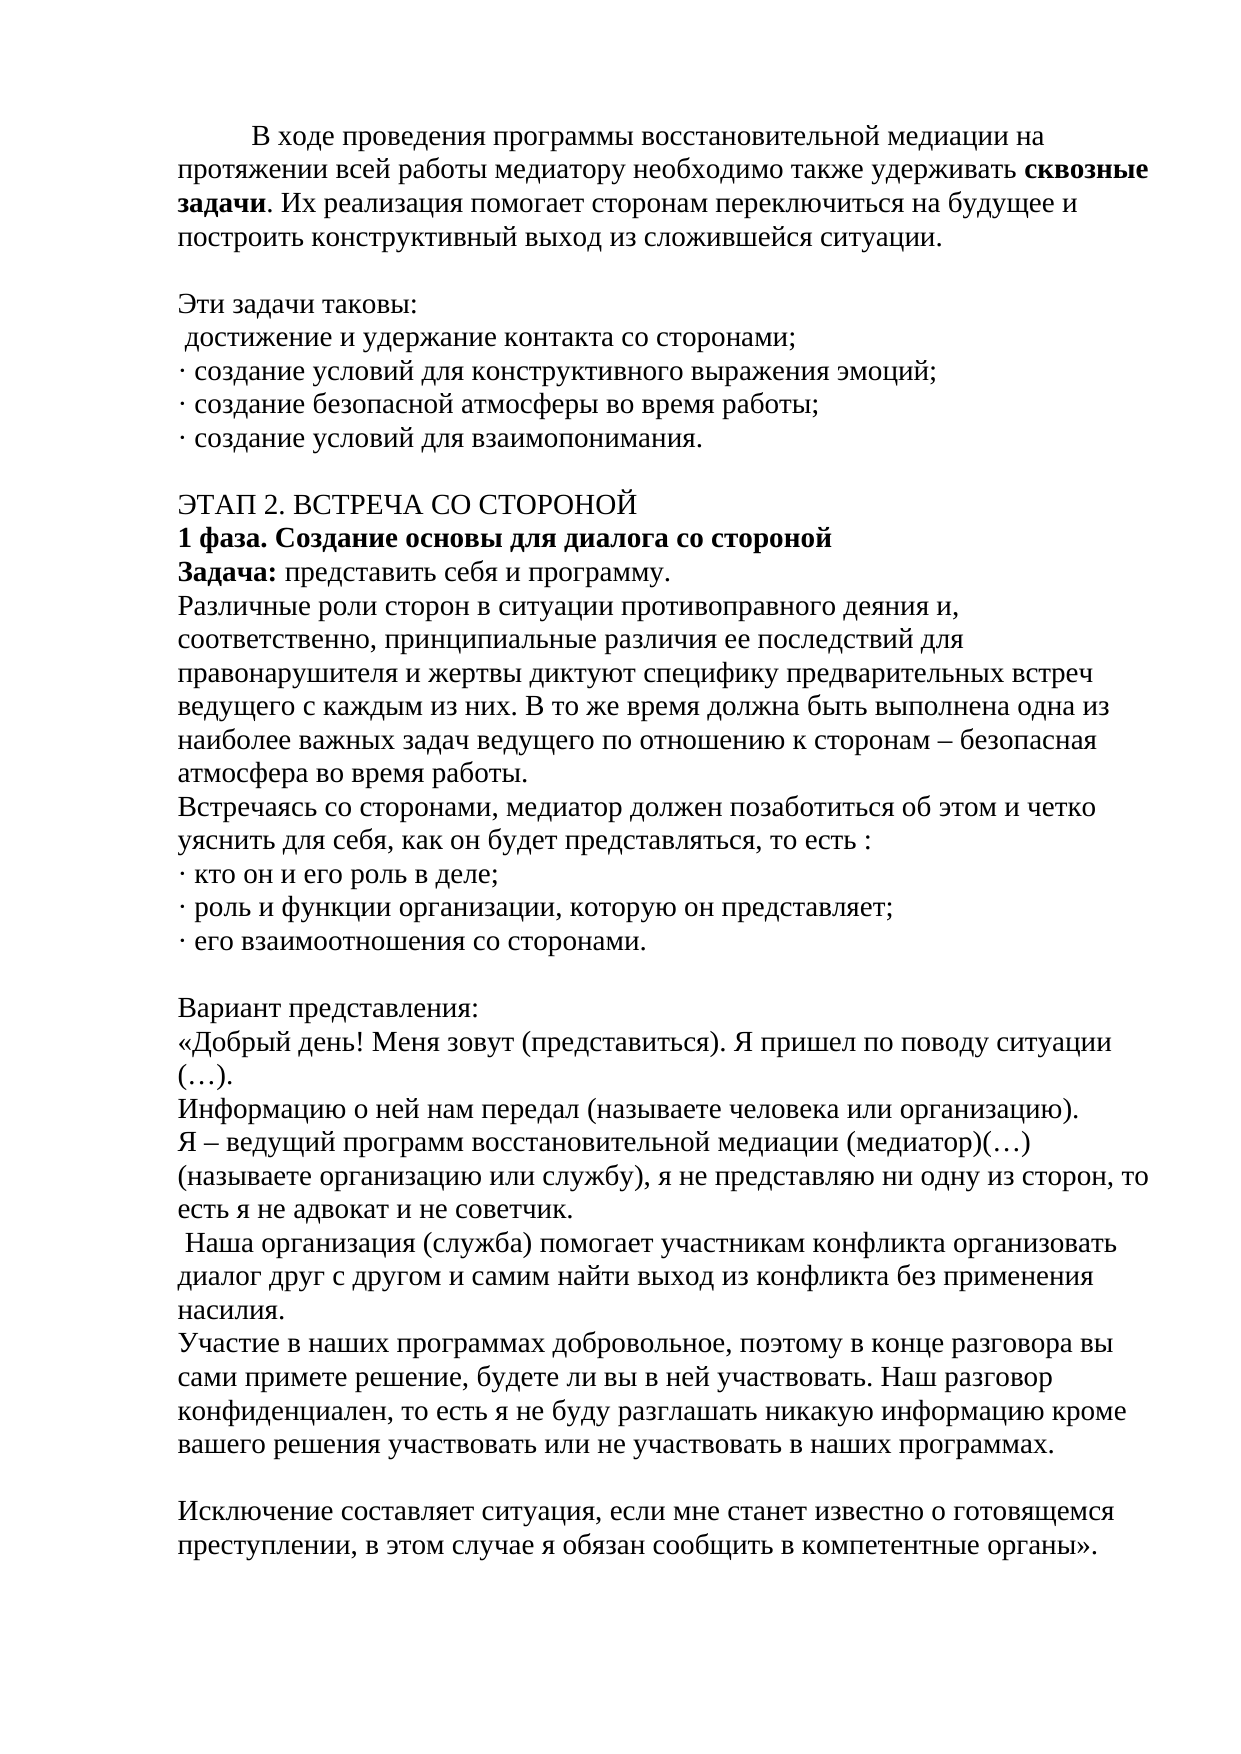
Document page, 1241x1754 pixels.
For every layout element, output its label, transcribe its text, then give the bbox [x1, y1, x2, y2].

text Эти задачи таковы: [177, 286, 1152, 319]
text · создание условий для взаимопонимания. [177, 420, 1152, 453]
text Встречаясь со сторонами, медиатор должен позаботиться об этом и четко уяснить для себя, как он будет представляться, то есть : [177, 789, 1152, 856]
text Различные роли сторон в ситуации противоправного деяния и, соответственно, принципиальные различия ее последствий для правонарушителя и жертвы диктуют специфику предварительных встреч ведущего с каждым из них. В то же время должна быть выполнена одна из наиболее важных задач ведущего по отношению к сторонам – безопасная атмосфера во время работы. [177, 588, 1152, 789]
text Наша организация (служба) помогает участникам конфликта организовать диалог друг с другом и самим найти выход из конфликта без применения насилия. [177, 1225, 1152, 1326]
text достижение и удержание контакта со сторонами; [177, 319, 1152, 353]
text · его взаимоотношения со сторонами. [177, 923, 1152, 957]
text Исключение составляет ситуация, если мне станет известно о готовящемся преступлении, в этом случае я обязан сообщить в компетентные органы». [177, 1493, 1152, 1560]
text · создание безопасной атмосферы во время работы; [177, 386, 1152, 420]
text 1 фаза. Создание основы для диалога со стороной [177, 521, 1152, 554]
text · роль и функции организации, которую он представляет; [177, 889, 1152, 923]
text Участие в наших программах добровольное, поэтому в конце разговора вы сами примете решение, будете ли вы в ней участвовать. Наш разговор конфиденциален, то есть я не буду разглашать никакую информацию кроме вашего решения участвовать или не участвовать в наших программах. [177, 1326, 1152, 1460]
text В ходе проведения программы восстановительной медиации на протяжении всей работы медиатору необходимо также удерживать сквозные задачи. Их реализация помогает сторонам переключиться на будущее и построить конструктивный выход из сложившейся ситуации. [177, 118, 1152, 252]
text «Добрый день! Меня зовут (представиться). Я пришел по поводу ситуации (…). [177, 1024, 1152, 1091]
text Задача: представить себя и программу. [177, 554, 1152, 588]
text Вариант представления: [177, 990, 1152, 1024]
text Я – ведущий программ восстановительной медиации (медиатор)(…) (называете организацию или службу), я не представляю ни одну из сторон, то есть я не адвокат и не советчик. [177, 1124, 1152, 1225]
text Информацию о ней нам передал (называете человека или организацию). [177, 1091, 1152, 1124]
text · создание условий для конструктивного выражения эмоций; [177, 353, 1152, 386]
text ЭТАП 2. ВСТРЕЧА СО СТОРОНОЙ [177, 487, 1152, 521]
text · кто он и его роль в деле; [177, 856, 1152, 889]
